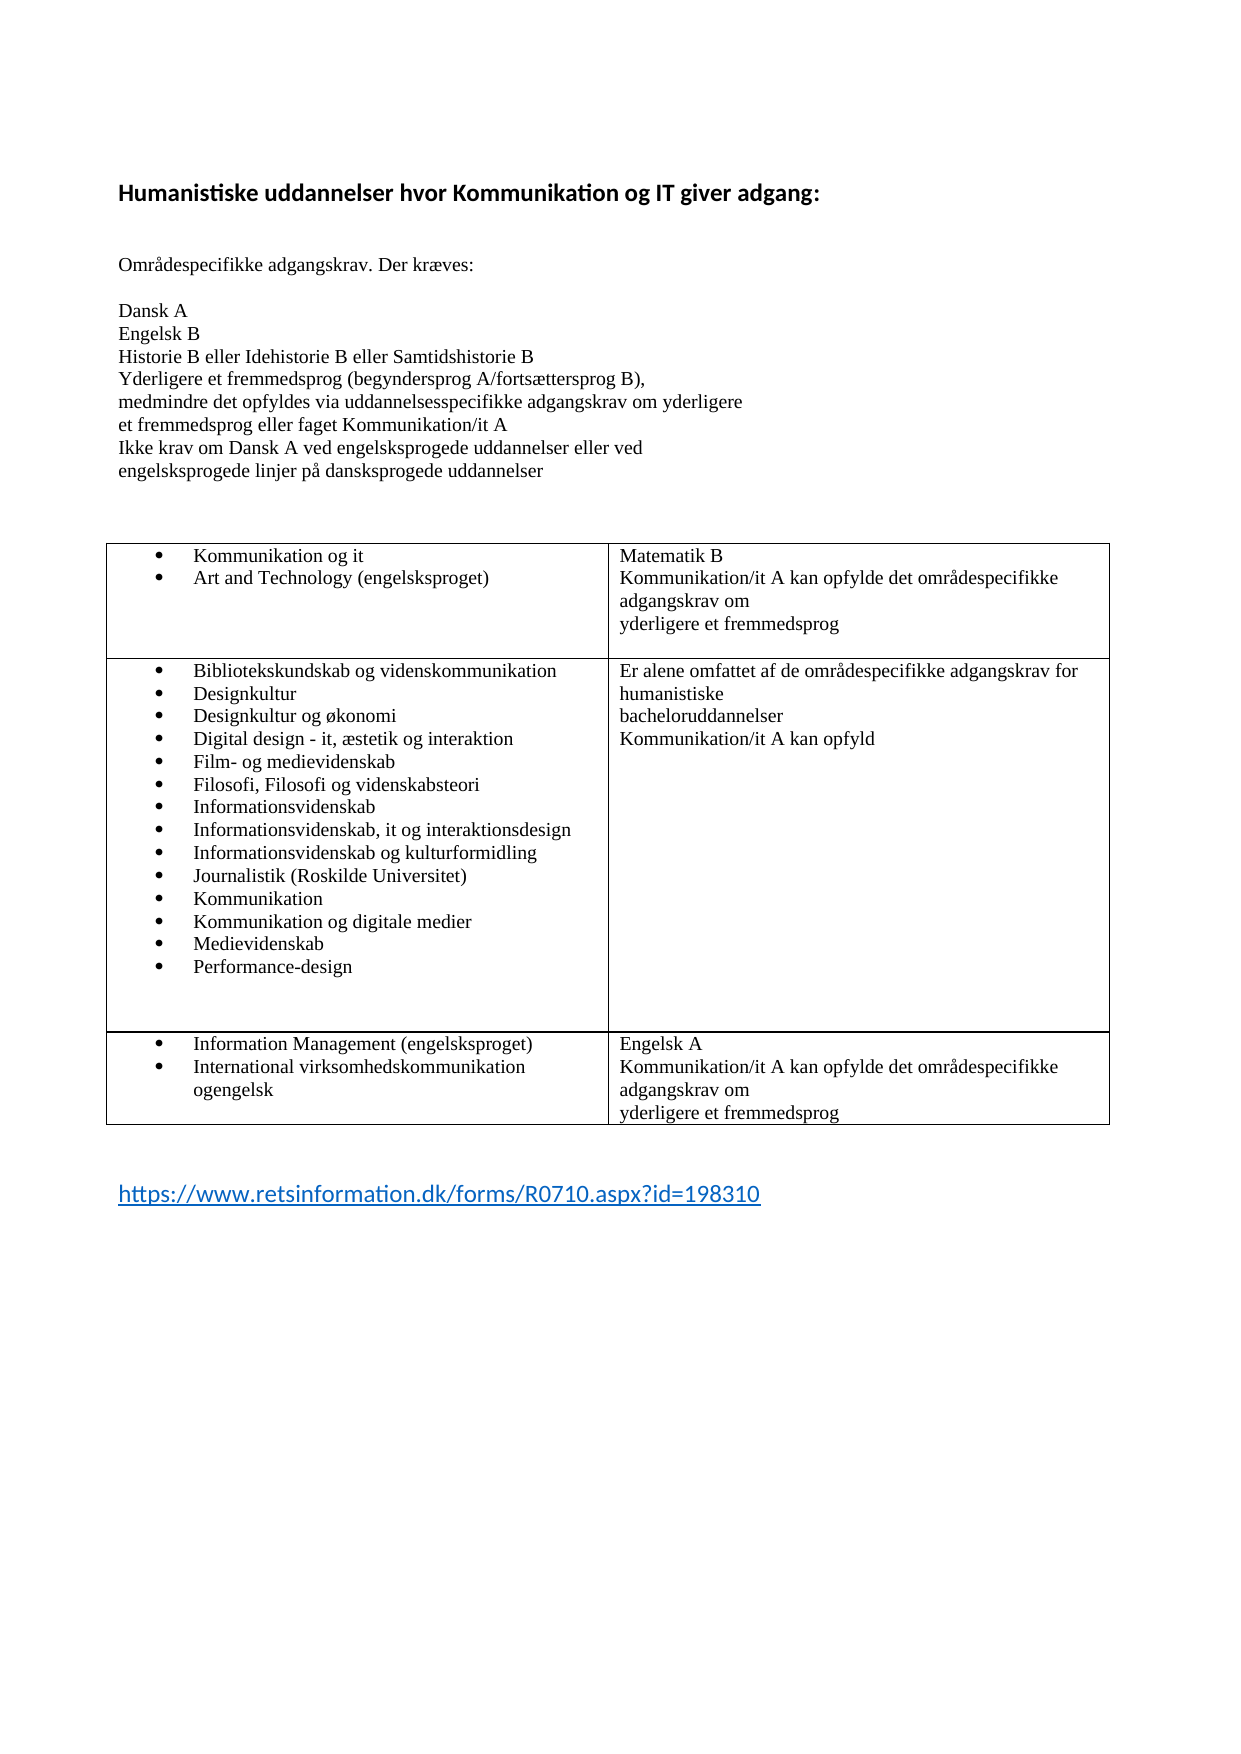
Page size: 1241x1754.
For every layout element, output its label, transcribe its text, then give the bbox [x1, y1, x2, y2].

text Historie B eller Idehistorie B eller Samtidshistorie B [118, 344, 1122, 367]
text et fremmedsprog eller faget Kommunikation/it A [118, 413, 1122, 436]
text Humanistiske uddannelser hvor Kommunikation og IT giver adgang: [118, 177, 1122, 208]
text Ikke krav om Dansk A ved engelsksprogede uddannelser eller ved [118, 436, 1122, 459]
table_cell Bibliotekskundskab og videnskommunikation Designkultur Designkultur og økonomi Digital design - it, æstetik og interaktion Film- og medievidenskab Filosofi, Filosofi og videnskabsteori Informationsvidenskab Informationsvidenskab, it og interaktionsdesign Informationsvidenskab og kulturformidling Journalistik (Roskilde Universitet) Kommunikation Kommunikation og digitale medier Medievidenskab Performance-design [107, 659, 608, 1031]
text engelsksprogede linjer på dansksprogede uddannelser [118, 459, 1122, 481]
text Dansk A [118, 299, 1122, 322]
text Engelsk B [118, 322, 1122, 344]
table_cell Er alene omfattet af de områdespecifikke adgangskrav for humanistiske bacheloruddannelser Kommunikation/it A kan opfyld [609, 659, 1109, 1031]
text medmindre det opfyldes via uddannelsesspecifikke adgangskrav om yderligere [118, 390, 1122, 413]
table_cell Engelsk A Kommunikation/it A kan opfylde det områdespecifikke adgangskrav om yderligere et fremmedsprog [609, 1033, 1109, 1124]
table_header Matematik B Kommunikation/it A kan opfylde det områdespecifikke adgangskrav om yderligere et fremmedsprog [609, 544, 1109, 658]
text https://www.retsinformation.dk/forms/R0710.aspx?id=198310 [118, 1178, 1122, 1208]
text Yderligere et fremmedsprog (begyndersprog A/fortsættersprog B), [118, 367, 1122, 390]
table_cell Information Management (engelsksproget) International virksomhedskommunikation ogengelsk [107, 1033, 608, 1124]
table_header Kommunikation og it Art and Technology (engelsksproget) [107, 544, 608, 658]
text Områdespecifikke adgangskrav. Der kræves: [118, 253, 1122, 276]
